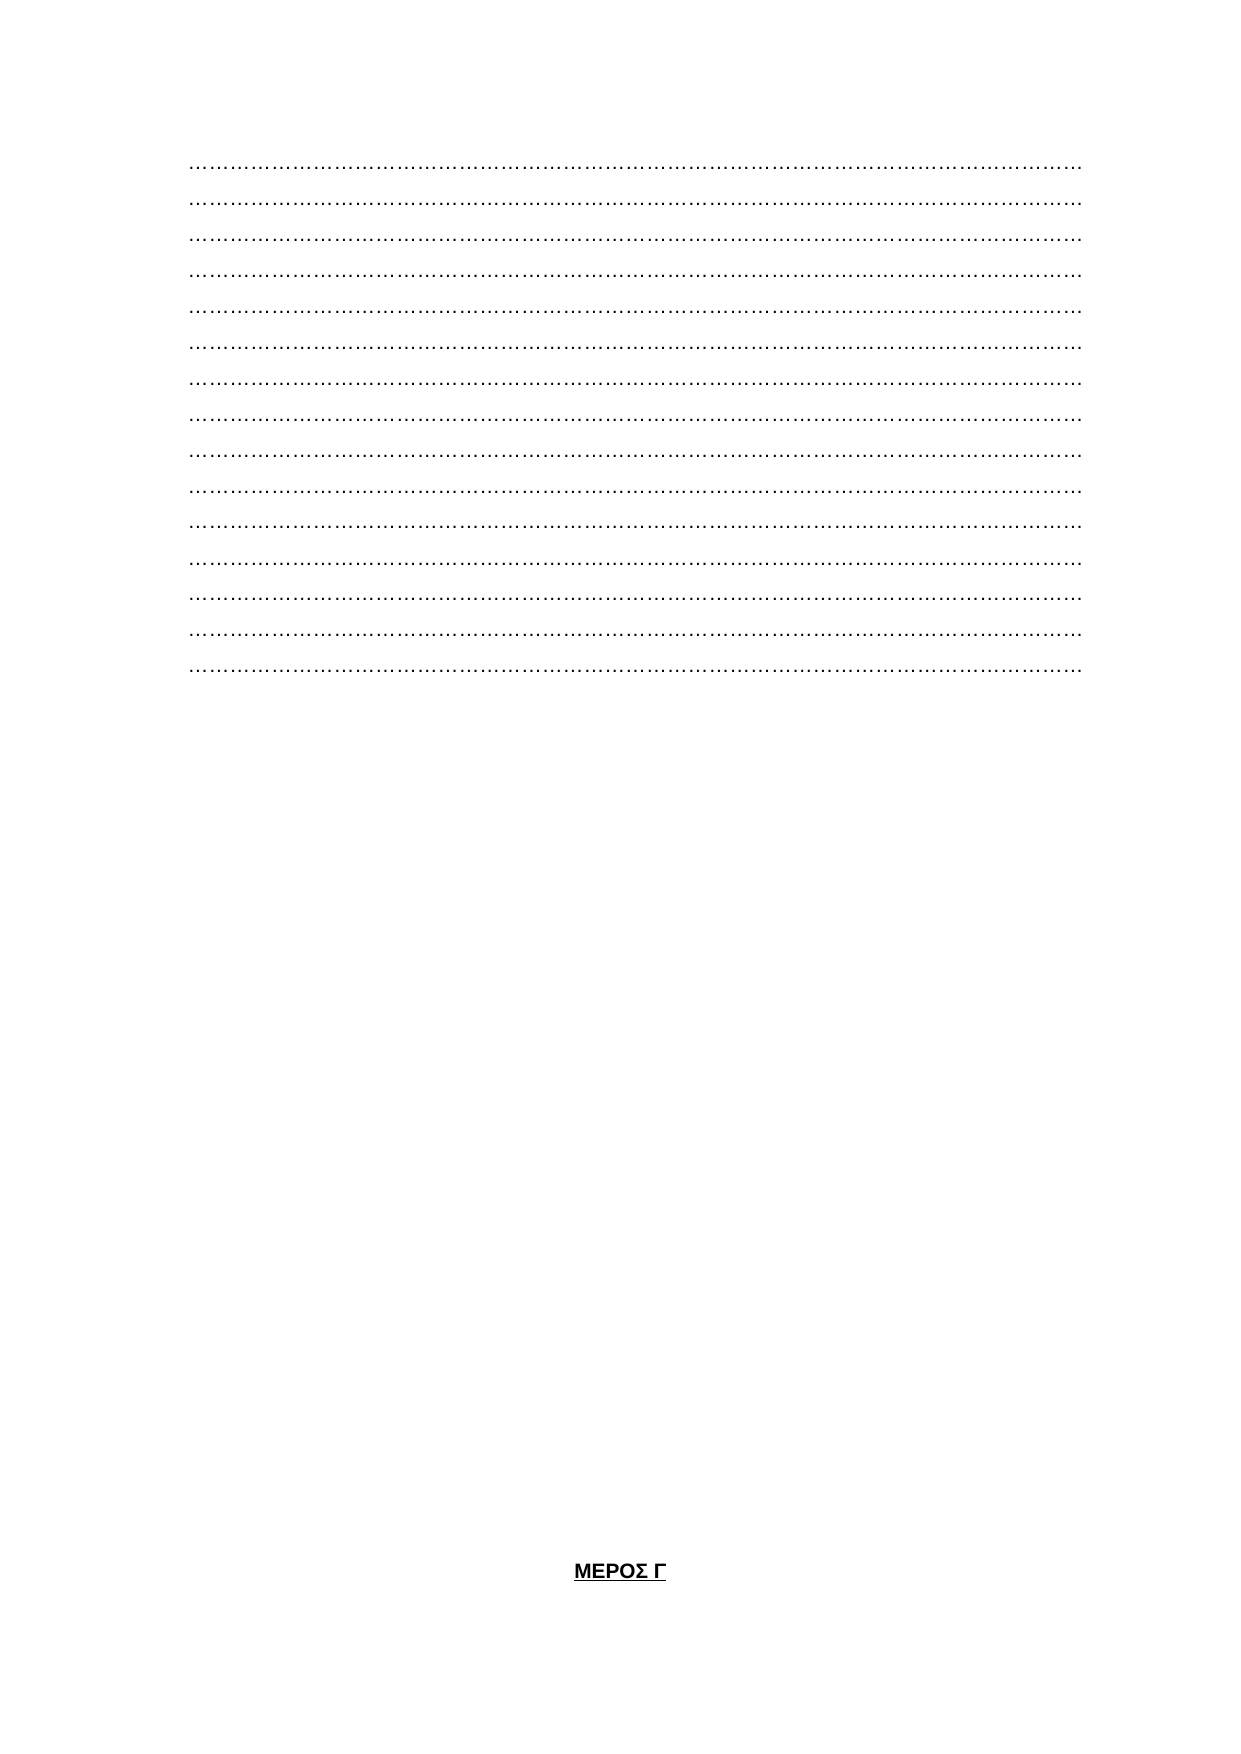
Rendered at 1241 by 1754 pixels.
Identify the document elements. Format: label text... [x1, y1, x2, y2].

text …………………………………………………………………………………………………………………………………………………………………………………………………………………………………………………………………………………………………………………………………………………………………………………………………………………………………………………………………………………………………………………………………………………………………………………………… [187, 150, 1083, 318]
text …………………………………………………………………………………………………………………………………………………………………………………………………………………………………………………………………………………………………………………………………………………………………………………………………………………………………………………………………………………………………………………………………………………………………………………………… [187, 330, 1083, 497]
text ΜΕΡΟΣ Γ [187, 1559, 1053, 1583]
text …………………………………………………………………………………………………………………………………………………………………………………………………………………………………………………………………………………………………………………………………………………………………………………………………………………………………………………………………………………………………………………………………………………………………………………………… [187, 509, 1083, 677]
